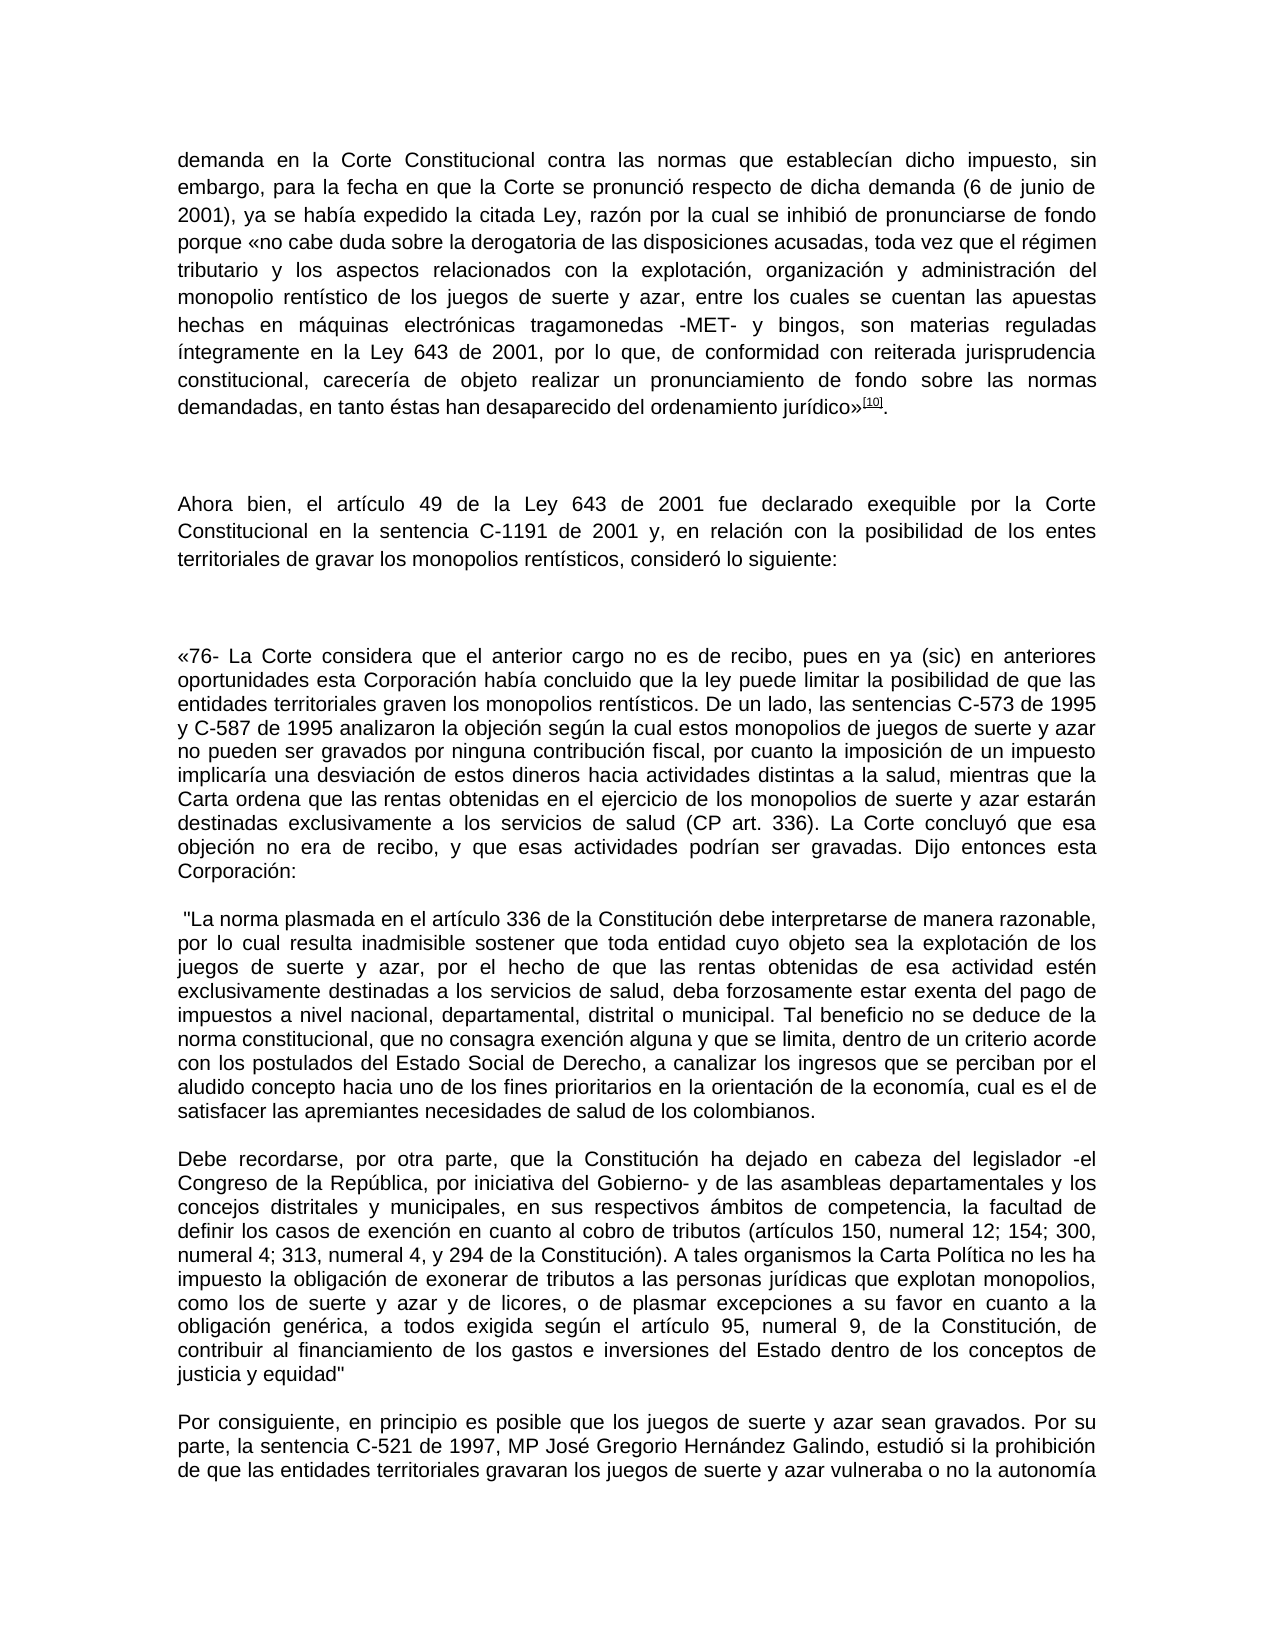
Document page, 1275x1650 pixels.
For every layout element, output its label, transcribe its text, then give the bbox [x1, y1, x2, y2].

text "La norma plasmada en el artículo 336 de la Constitución debe interpretarse de manera razonable, por lo cual resulta inadmisible sostener que toda entidad cuyo objeto sea la explotación de los juegos de suerte y azar, por el hecho de que las rentas obtenidas de esa actividad estén exclusivamente destinadas a los servicios de salud, deba forzosamente estar exenta del pago de impuestos a nivel nacional, departamental, distrital o municipal. Tal beneficio no se deduce de la norma constitucional, que no consagra exención alguna y que se limita, dentro de un criterio acorde con los postulados del Estado Social de Derecho, a canalizar los ingresos que se perciban por el aludido concepto hacia uno de los fines prioritarios en la orientación de la economía, cual es el de satisfacer las apremiantes necesidades de salud de los colombianos. [177, 907, 1098, 1123]
text «76- La Corte considera que el anterior cargo no es de recibo, pues en ya (sic) en anteriores oportunidades esta Corporación había concluido que la ley puede limitar la posibilidad de que las entidades territoriales graven los monopolios rentísticos. De un lado, las sentencias C-573 de 1995 y C-587 de 1995 analizaron la objeción según la cual estos monopolios de juegos de suerte y azar no pueden ser gravados por ninguna contribución fiscal, por cuanto la imposición de un impuesto implicaría una desviación de estos dineros hacia actividades distintas a la salud, mientras que la Carta ordena que las rentas obtenidas en el ejercicio de los monopolios de suerte y azar estarán destinadas exclusivamente a los servicios de salud (CP art. 336). La Corte concluyó que esa objeción no era de recibo, y que esas actividades podrían ser gravadas. Dijo entonces esta Corporación: [177, 643, 1098, 883]
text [177, 148, 1098, 419]
text Debe recordarse, por otra parte, que la Constitución ha dejado en cabeza del legislador -el Congreso de la República, por iniciativa del Gobierno- y de las asambleas departamentales y los concejos distritales y municipales, en sus respectivos ámbitos de competencia, la facultad de definir los casos de exención en cuanto al cobro de tributos (artículos 150, numeral 12; 154; 300, numeral 4; 313, numeral 4, y 294 de la Constitución). A tales organismos la Carta Política no les ha impuesto la obligación de exonerar de tributos a las personas jurídicas que explotan monopolios, como los de suerte y azar y de licores, o de plasmar excepciones a su favor en cuanto a la obligación genérica, a todos exigida según el artículo 95, numeral 9, de la Constitución, de contribuir al financiamiento de los gastos e inversiones del Estado dentro de los conceptos de justicia y equidad" [177, 1147, 1098, 1386]
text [177, 1410, 1098, 1482]
text Ahora bien, el artículo 49 de la Ley 643 de 2001 fue declarado exequible por la Corte Constitucional en la sentencia C-1191 de 2001 y, en relación con la posibilidad de los entes territoriales de gravar los monopolios rentísticos, consideró lo siguiente: [177, 492, 1098, 571]
